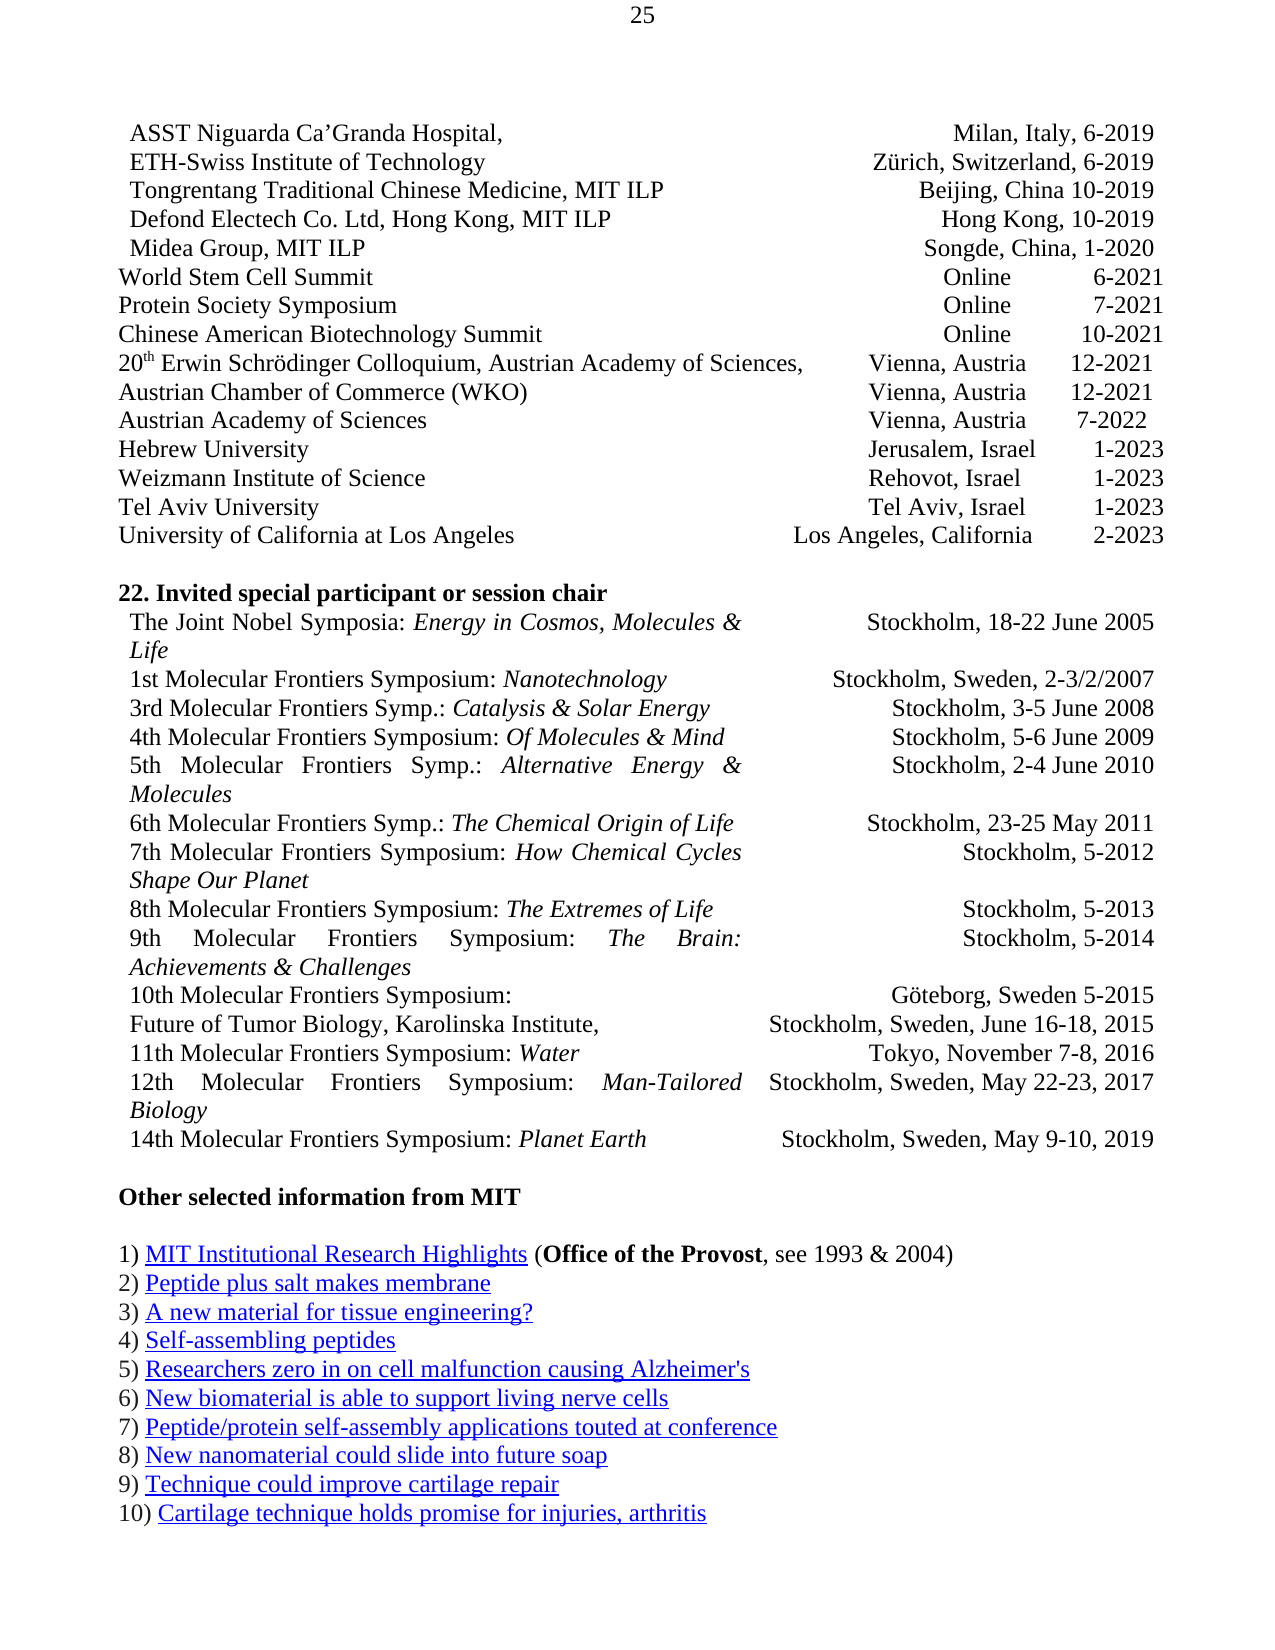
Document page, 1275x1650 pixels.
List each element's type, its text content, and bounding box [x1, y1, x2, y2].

table_cell 9th Molecular Frontiers Symposium: The Brain: Achievements & Challenges [118, 923, 756, 981]
table_cell Hong Kong, 10-2019 [736, 204, 1165, 233]
table_cell Stockholm, Sweden, 2-3/2/2007 [756, 664, 1165, 693]
table_cell 10th Molecular Frontiers Symposium: [118, 981, 756, 1009]
text 4) Self-assembling peptides [118, 1326, 1167, 1354]
text Austrian Chamber of Commerce (WKO) Vienna, Austria 12-2021 [118, 377, 1167, 406]
table_cell Stockholm, 23-25 May 2011 [756, 808, 1165, 837]
table_cell Stockholm, Sweden, June 16-18, 2015 [756, 1009, 1165, 1038]
table_cell Stockholm, 5-6 June 2009 [756, 722, 1165, 751]
table_cell 5th Molecular Frontiers Symp.: Alternative Energy & Molecules [118, 751, 756, 808]
table_cell Songde, China, 1-2020 [736, 233, 1165, 262]
text 7) Peptide/protein self-assembly applications touted at conference [118, 1412, 1167, 1441]
table_cell Stockholm, 3-5 June 2008 [756, 693, 1165, 722]
text Tel Aviv University Tel Aviv, Israel 1-2023 [118, 492, 1167, 521]
table_cell Stockholm, Sweden, May 9-10, 2019 [756, 1124, 1165, 1153]
text 2) Peptide plus salt makes membrane [118, 1268, 1235, 1297]
text Weizmann Institute of Science Rehovot, Israel 1-2023 [118, 463, 1167, 492]
text 1) MIT Institutional Research Highlights (Office of the Provost, see 1993 & 2004) [118, 1239, 1235, 1268]
text Protein Society Symposium Online 7-2021 [118, 291, 1167, 319]
table_cell 3rd Molecular Frontiers Symp.: Catalysis & Solar Energy [118, 693, 756, 722]
text 8) New nanomaterial could slide into future soap [118, 1441, 1167, 1469]
table_cell Tokyo, November 7-8, 2016 [756, 1038, 1165, 1067]
table_cell 1st Molecular Frontiers Symposium: Nanotechnology [118, 664, 756, 693]
text Chinese American Biotechnology Summit Online 10-2021 [118, 319, 1167, 348]
text 5) Researchers zero in on cell malfunction causing Alzheimer's [118, 1354, 1167, 1383]
table_cell Midea Group, MIT ILP [118, 233, 736, 262]
table_cell Stockholm, 2-4 June 2010 [756, 751, 1165, 808]
text 9) Technique could improve cartilage repair [118, 1469, 1167, 1498]
text 3) A new material for tissue engineering? [118, 1297, 1167, 1326]
table_header Stockholm, 18-22 June 2005 [756, 607, 1165, 664]
table_cell Stockholm, 5-2014 [756, 923, 1165, 981]
table_cell Defond Electech Co. Ltd, Hong Kong, MIT ILP [118, 204, 736, 233]
table_cell 14th Molecular Frontiers Symposium: Planet Earth [118, 1124, 756, 1153]
table_cell Göteborg, Sweden 5-2015 [756, 981, 1165, 1009]
table_cell 8th Molecular Frontiers Symposium: The Extremes of Life [118, 894, 756, 923]
table_cell 11th Molecular Frontiers Symposium: Water [118, 1038, 756, 1067]
table_cell Stockholm, 5-2012 [756, 837, 1165, 894]
text Other selected information from MIT [118, 1182, 1200, 1211]
subtitle 22. Invited special participant or session chair [118, 578, 1167, 607]
table_cell 12th Molecular Frontiers Symposium: Man-Tailored Biology [118, 1067, 756, 1124]
text Hebrew University Jerusalem, Israel 1-2023 [118, 434, 1167, 463]
table_header The Joint Nobel Symposia: Energy in Cosmos, Molecules & Life [118, 607, 756, 664]
text Austrian Academy of Sciences Vienna, Austria 7-2022 [118, 406, 1167, 434]
table_cell Beijing, China 10-2019 [736, 176, 1165, 204]
text University of California at Los Angeles Los Angeles, California 2-2023 [118, 521, 1167, 549]
table_cell 6th Molecular Frontiers Symp.: The Chemical Origin of Life [118, 808, 756, 837]
text 20th Erwin Schrödinger Colloquium, Austrian Academy of Sciences, Vienna, Austria 12-2021 [118, 348, 1167, 377]
table_cell Future of Tumor Biology, Karolinska Institute, [118, 1009, 756, 1038]
text 10) Cartilage technique holds promise for injuries, arthritis [118, 1498, 1167, 1527]
table_cell ETH-Swiss Institute of Technology [118, 147, 736, 176]
table_cell Tongrentang Traditional Chinese Medicine, MIT ILP [118, 176, 736, 204]
text 6) New biomaterial is able to support living nerve cells [118, 1383, 1167, 1412]
table_cell Zürich, Switzerland, 6-2019 [736, 147, 1165, 176]
table_cell Milan, Italy, 6-2019 [736, 118, 1165, 147]
table_cell 4th Molecular Frontiers Symposium: Of Molecules & Mind [118, 722, 756, 751]
table_cell 7th Molecular Frontiers Symposium: How Chemical Cycles Shape Our Planet [118, 837, 756, 894]
text World Stem Cell Summit Online 6-2021 [118, 262, 1167, 291]
table_cell Stockholm, 5-2013 [756, 894, 1165, 923]
table_cell Stockholm, Sweden, May 22-23, 2017 [756, 1067, 1165, 1124]
table_cell ASST Niguarda Ca’Granda Hospital, [118, 118, 736, 147]
